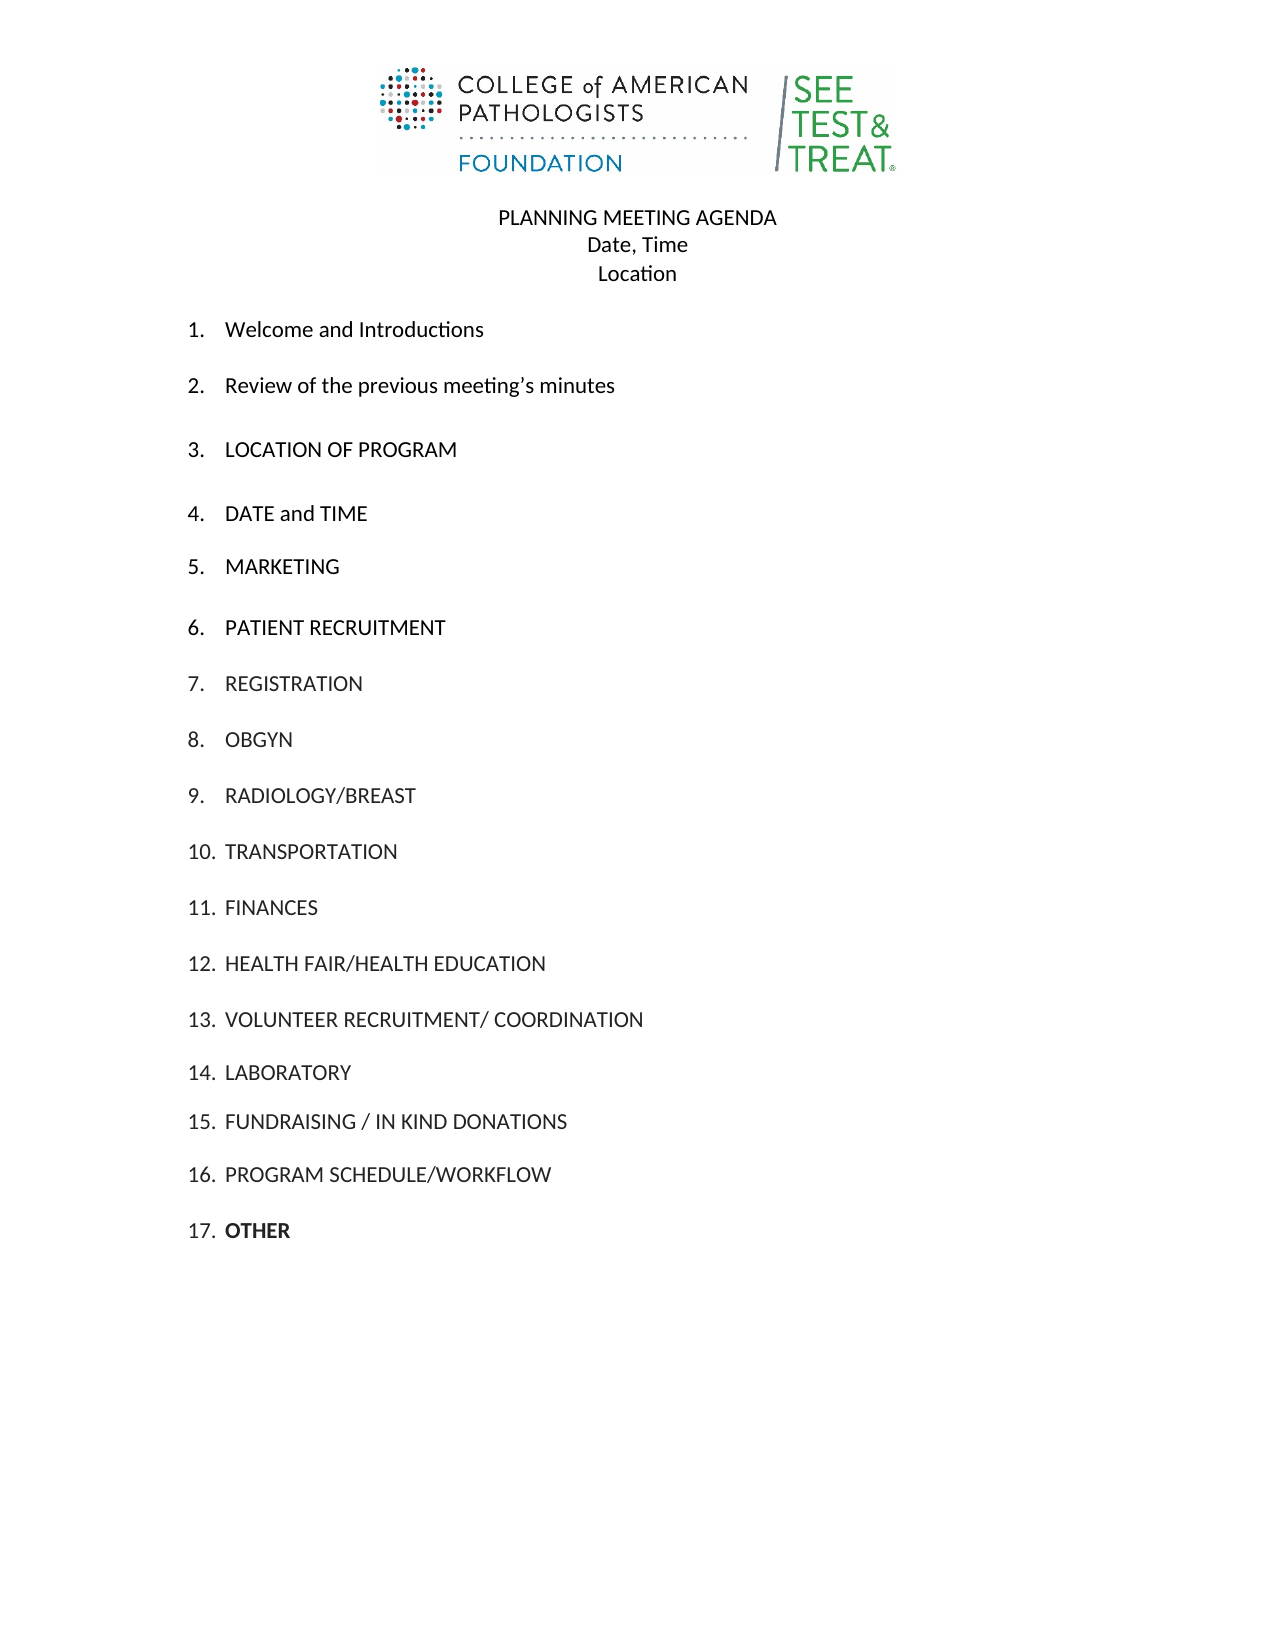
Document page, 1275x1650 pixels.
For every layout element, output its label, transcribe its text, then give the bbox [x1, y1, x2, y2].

list FINANCES [187, 893, 1125, 921]
list LABORATORY [187, 1058, 1125, 1086]
list DATE and TIME [187, 499, 1125, 527]
text Date, Time [150, 231, 1125, 259]
list Welcome and Introductions [187, 315, 1125, 343]
list HEALTH FAIR/HEALTH EDUCATION [187, 949, 1125, 1005]
list PATIENT RECRUITMENT [187, 613, 1125, 641]
list Review of the previous meeting’s minutes [187, 371, 1125, 399]
list LOCATION OF PROGRAM [187, 435, 1125, 463]
picture [378, 65, 897, 175]
list PROGRAM SCHEDULE/WORKFLOW [187, 1160, 1125, 1216]
list REGISTRATION [187, 669, 1125, 697]
list TRANSPORTATION [187, 837, 1125, 865]
list OBGYN [187, 725, 1125, 781]
list VOLUNTEER RECRUITMENT/ COORDINATION [187, 1005, 1125, 1033]
list OTHER [187, 1216, 1125, 1244]
list RADIOLOGY/BREAST [187, 781, 1125, 809]
list MARKETING [187, 552, 1125, 581]
text PLANNING MEETING AGENDA [150, 203, 1125, 231]
text Location [150, 259, 1125, 287]
list FUNDRAISING / IN KIND DONATIONS [187, 1107, 1125, 1135]
